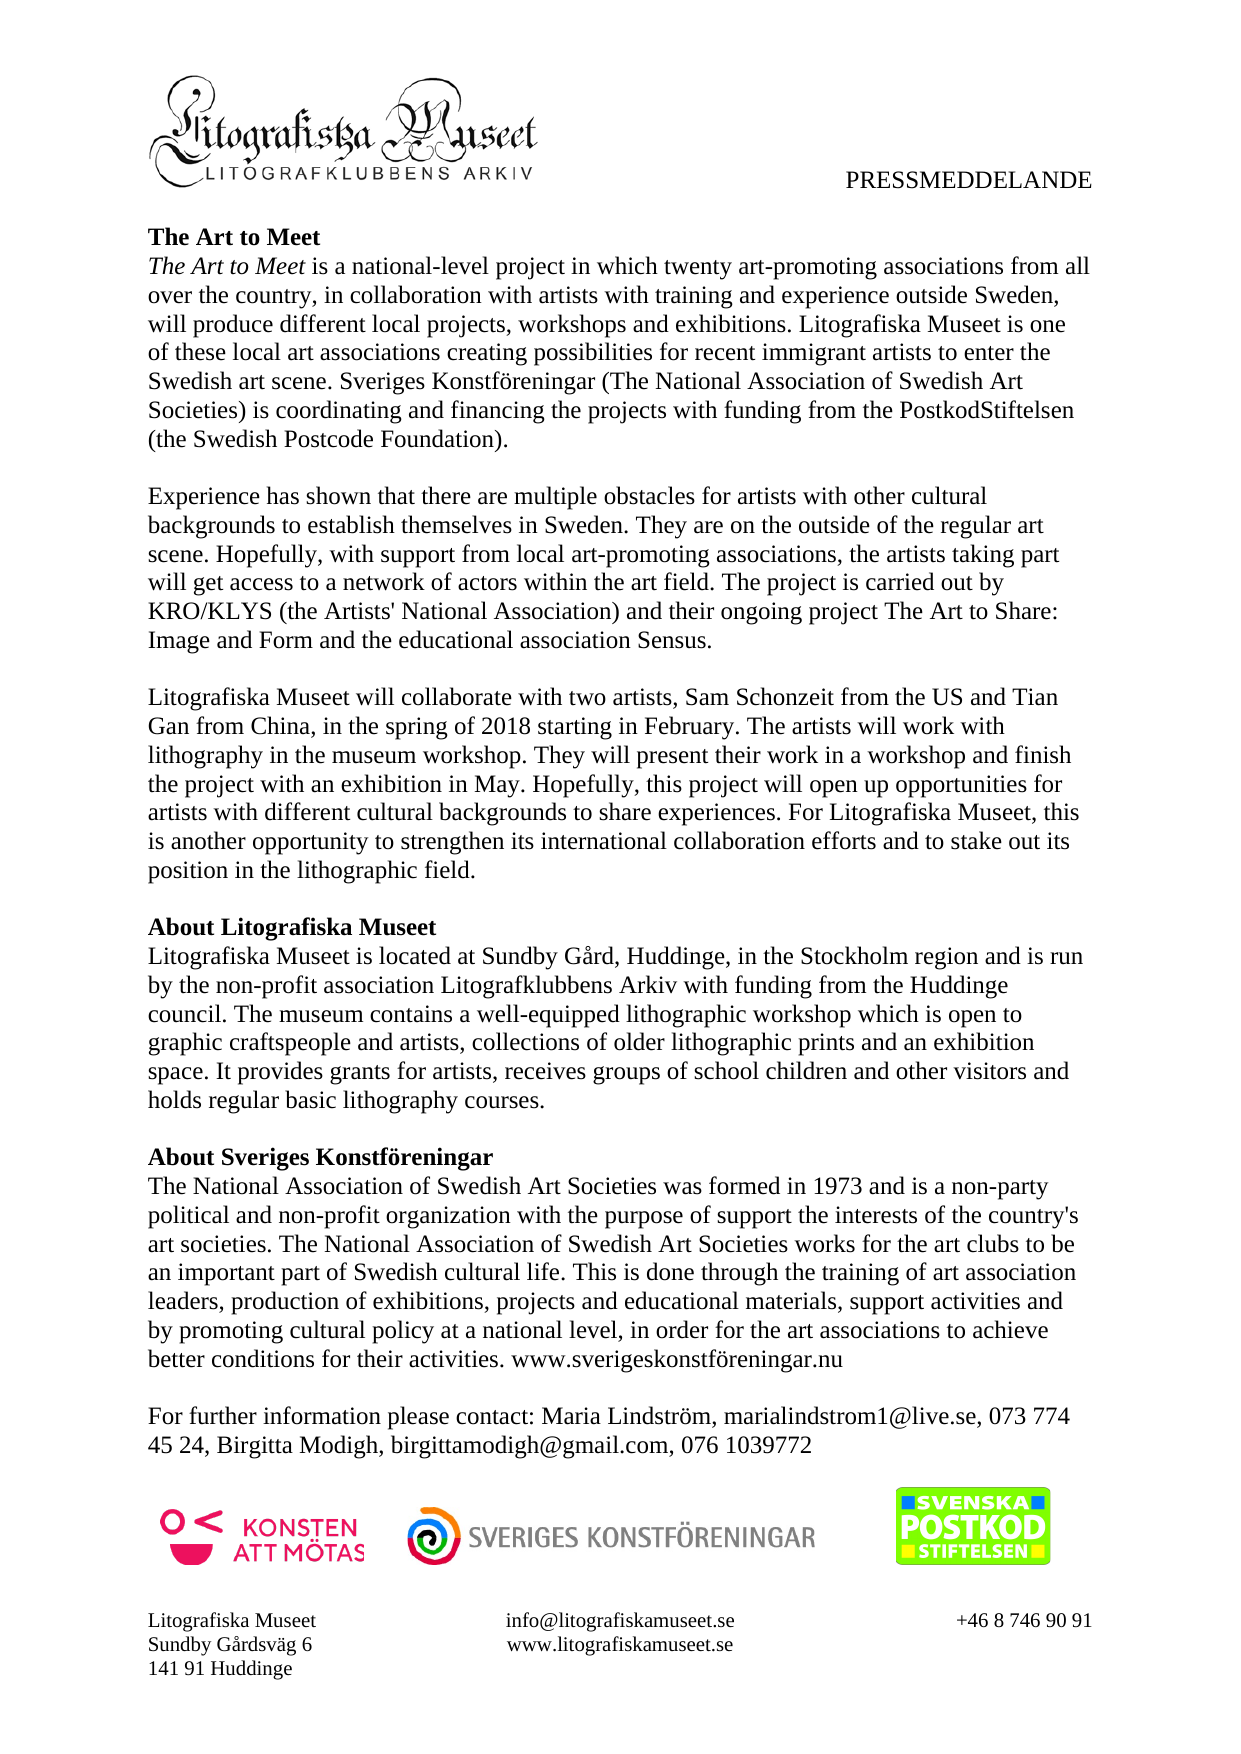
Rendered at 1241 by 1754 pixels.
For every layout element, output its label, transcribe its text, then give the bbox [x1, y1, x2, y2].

text The Art to Meet [148, 222, 1093, 251]
text For further information please contact: Maria Lindström, marialindstrom1@live.se, 073 774 45 24, Birgitta Modigh, birgittamodigh@gmail.com, 076 1039772 [148, 1401, 1093, 1459]
text Litografiska Museet is located at Sundby Gård, Huddinge, in the Stockholm region and is run by the non-profit association Litografklubbens Arkiv with funding from the Huddinge council. The museum contains a well-equipped lithographic workshop which is open to graphic craftspeople and artists, collections of older lithographic prints and an exhibition space. It provides grants for artists, receives groups of school children and other visitors and holds regular basic lithography courses. [148, 941, 1093, 1114]
picture [407, 1507, 815, 1565]
text The Art to Meet is a national-level project in which twenty art-promoting associations from all over the country, in collaboration with artists with training and experience outside Sweden, will produce different local projects, workshops and exhibitions. Litografiska Museet is one of these local art associations creating possibilities for recent immigrant artists to enter the Swedish art scene. Sveriges Konstföreningar (The National Association of Swedish Art Societies) is coordinating and financing the projects with funding from the PostkodStiftelsen (the Swedish Postcode Foundation). [148, 251, 1093, 452]
text About Litografiska Museet [148, 912, 1093, 941]
picture [147, 73, 540, 189]
text Experience has shown that there are multiple obstacles for artists with other cultural backgrounds to establish themselves in Sweden. They are on the outside of the regular art scene. Hopefully, with support from local art-promoting associations, the artists taking part will get access to a network of actors within the art field. The project is carried out by KRO/KLYS (the Artists' National Association) and their ongoing project The Art to Share: Image and Form and the educational association Sensus. [148, 481, 1093, 654]
picture [896, 1487, 1051, 1565]
text Litografiska Museet will collaborate with two artists, Sam Schonzeit from the US and Tian Gan from China, in the spring of 2018 starting in February. The artists will work with lithography in the museum workshop. They will present their work in a workshop and finish the project with an exhibition in May. Hopefully, this project will open up opportunities for artists with different cultural backgrounds to share experiences. For Litografiska Museet, this is another opportunity to strengthen its international collaboration efforts and to stake out its position in the lithographic field. [148, 682, 1093, 884]
text About Sveriges Konstföreningar [148, 1142, 1093, 1171]
text The National Association of Swedish Art Societies was formed in 1973 and is a non-party political and non-profit organization with the purpose of support the interests of the country's art societies. The National Association of Swedish Art Societies works for the art clubs to be an important part of Swedish cultural life. This is done through the training of art association leaders, production of exhibitions, projects and educational materials, support activities and by promoting cultural policy at a national level, in order for the art associations to achieve better conditions for their activities. www.sverigeskonstföreningar.nu [148, 1171, 1093, 1372]
